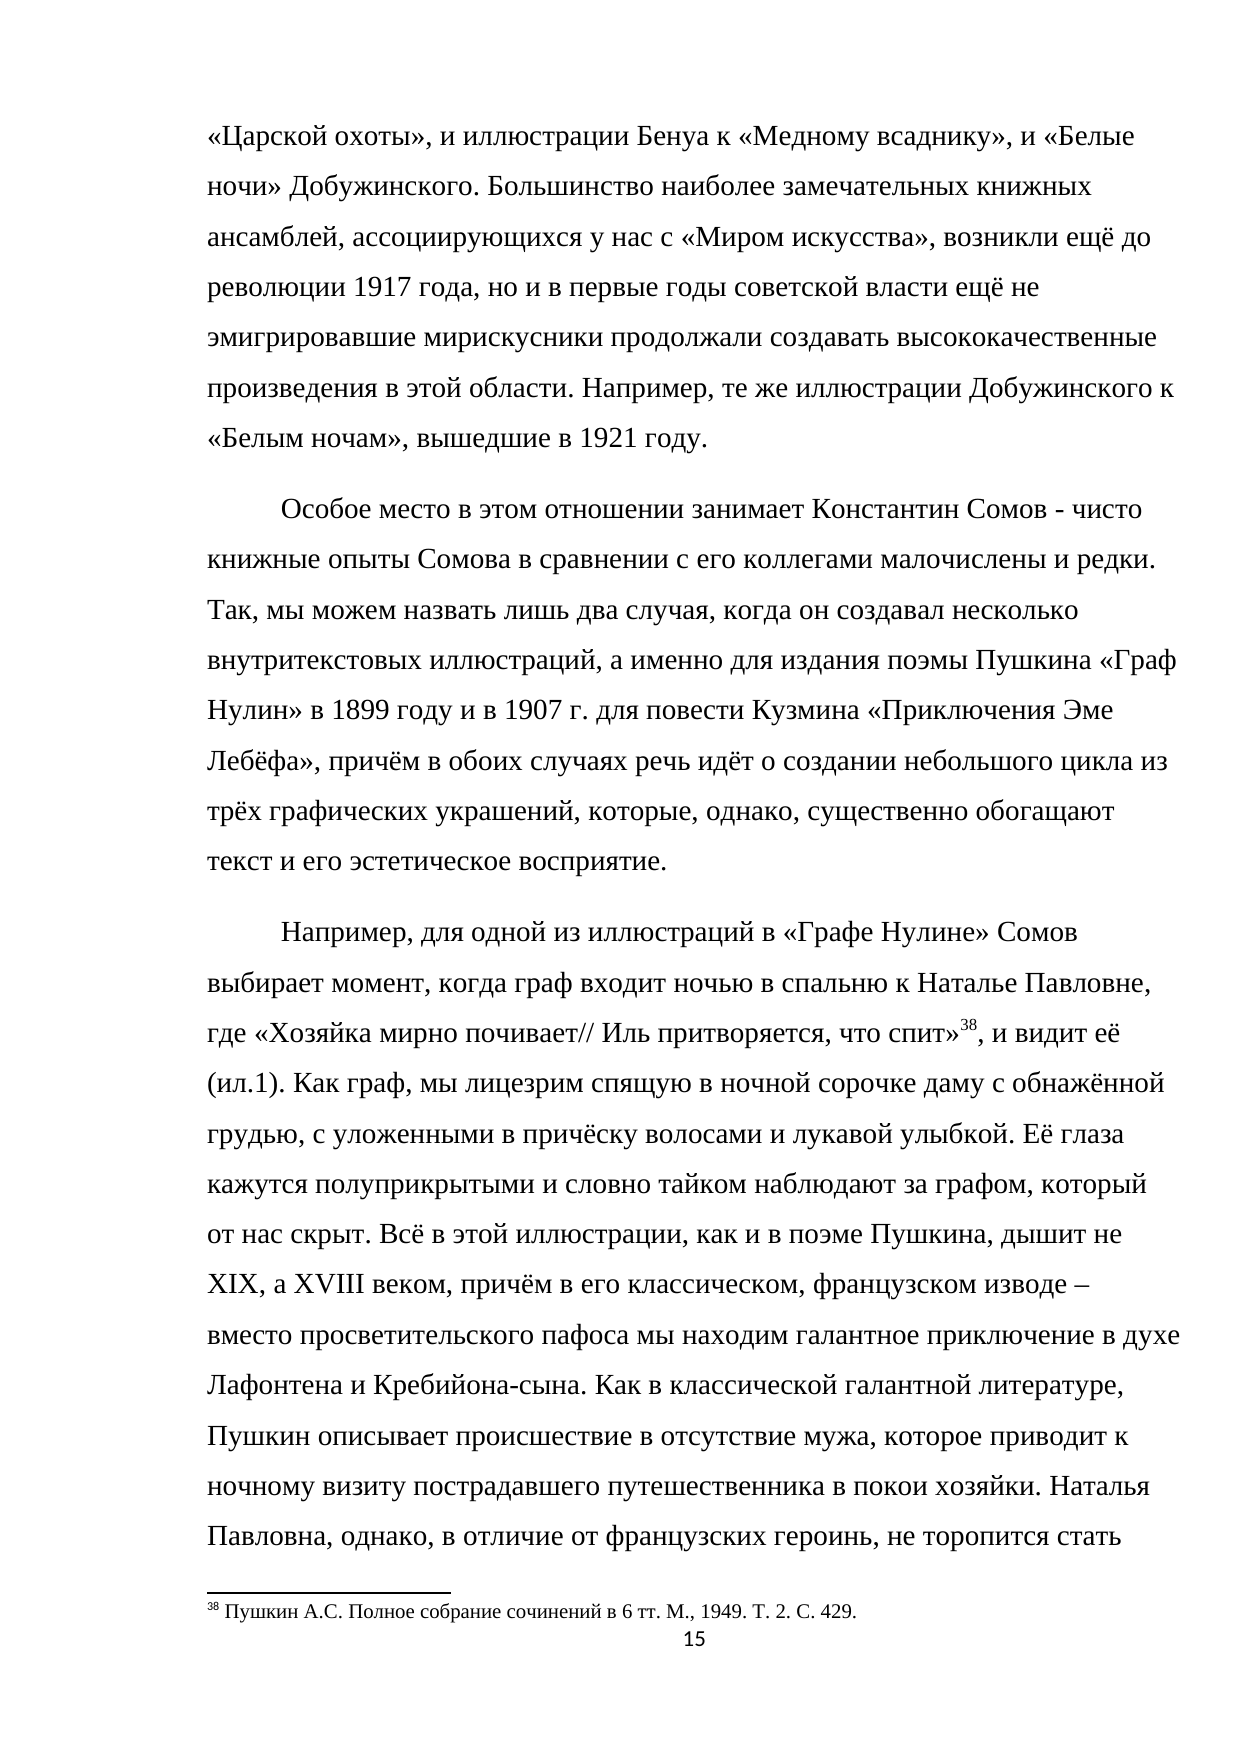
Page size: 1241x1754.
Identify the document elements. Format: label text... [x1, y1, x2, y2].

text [207, 118, 1181, 453]
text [207, 914, 1181, 1552]
text Особое место в этом отношении занимает Константин Сомов - чисто книжные опыты Сомова в сравнении с его коллегами малочислены и редки. Так, мы можем назвать лишь два случая, когда он создавал несколько внутритекстовых иллюстраций, а именно для издания поэмы Пушкина «Граф Нулин» в 1899 году и в 1907 г. для повести Кузмина «Приключения Эме Лебёфа», причём в обоих случаях речь идёт о создании небольшого цикла из трёх графических украшений, которые, однако, существенно обогащают текст и его эстетическое восприятие. [207, 491, 1181, 877]
